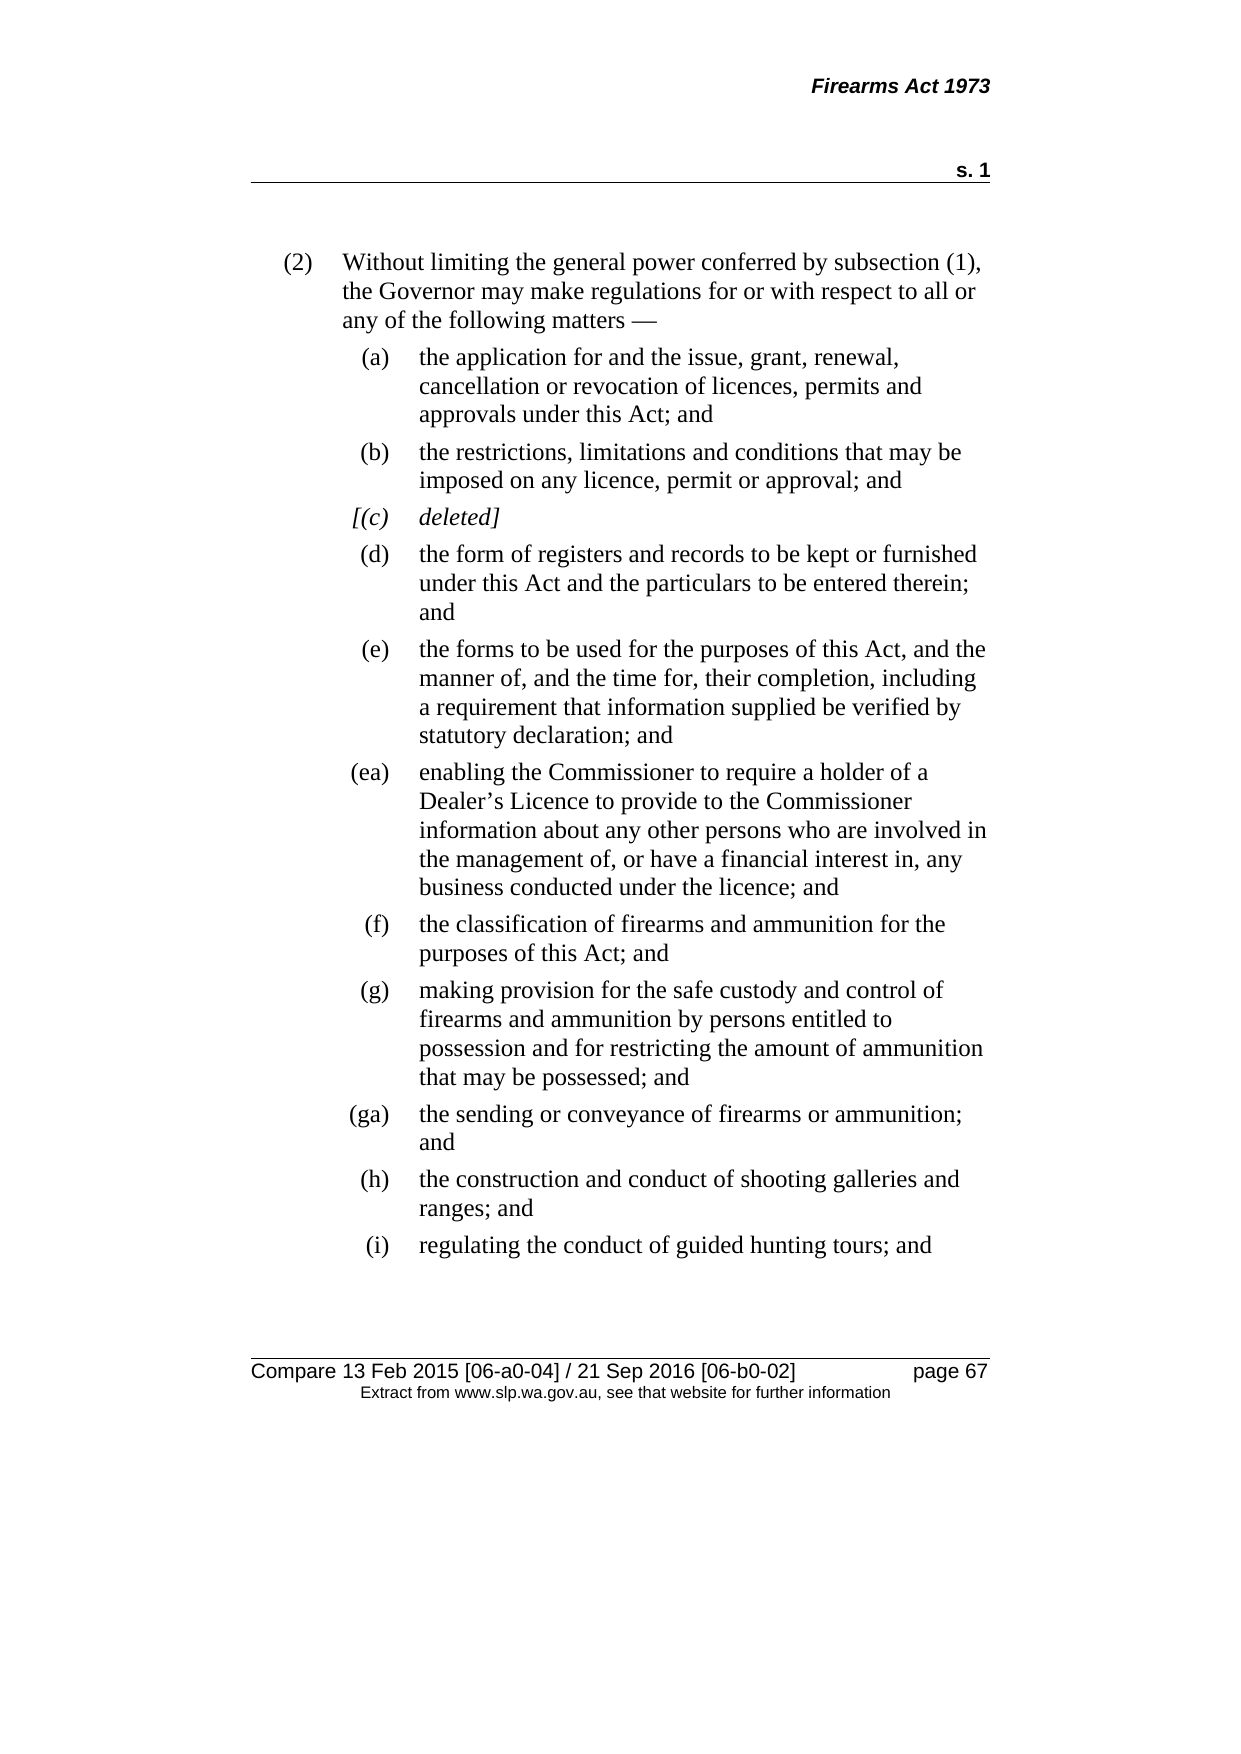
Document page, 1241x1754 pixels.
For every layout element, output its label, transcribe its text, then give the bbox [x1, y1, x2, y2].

text (ea) enabling the Commissioner to require a holder of a Dealer’s Licence to provide to the Commissioner information about any other persons who are involved in the management of, or have a financial interest in, any business conducted under the licence; and [251, 757, 990, 901]
text (ga) the sending or conveyance of firearms or ammunition; and [251, 1099, 990, 1156]
text (e) the forms to be used for the purposes of this Act, and the manner of, and the time for, their completion, including a requirement that information supplied be verified by statutory declaration; and [251, 634, 990, 749]
text [(c) deleted] [251, 502, 990, 531]
text (d) the form of registers and records to be kept or furnished under this Act and the particulars to be entered therein; and [251, 539, 990, 626]
text (f) the classification of firearms and ammunition for the purposes of this Act; and [251, 909, 990, 967]
text (i) regulating the conduct of guided hunting tours; and [251, 1230, 990, 1259]
text (h) the construction and conduct of shooting galleries and ranges; and [251, 1164, 990, 1222]
text (a) the application for and the issue, grant, renewal, cancellation or revocation of licences, permits and approvals under this Act; and [251, 342, 990, 428]
text (g) making provision for the safe custody and control of firearms and ammunition by persons entitled to possession and for restricting the amount of ammunition that may be possessed; and [251, 975, 990, 1090]
text (2) Without limiting the general power conferred by subsection (1), the Governor may make regulations for or with respect to all or any of the following matters — [251, 247, 990, 334]
text (b) the restrictions, limitations and conditions that may be imposed on any licence, permit or approval; and [251, 437, 990, 494]
